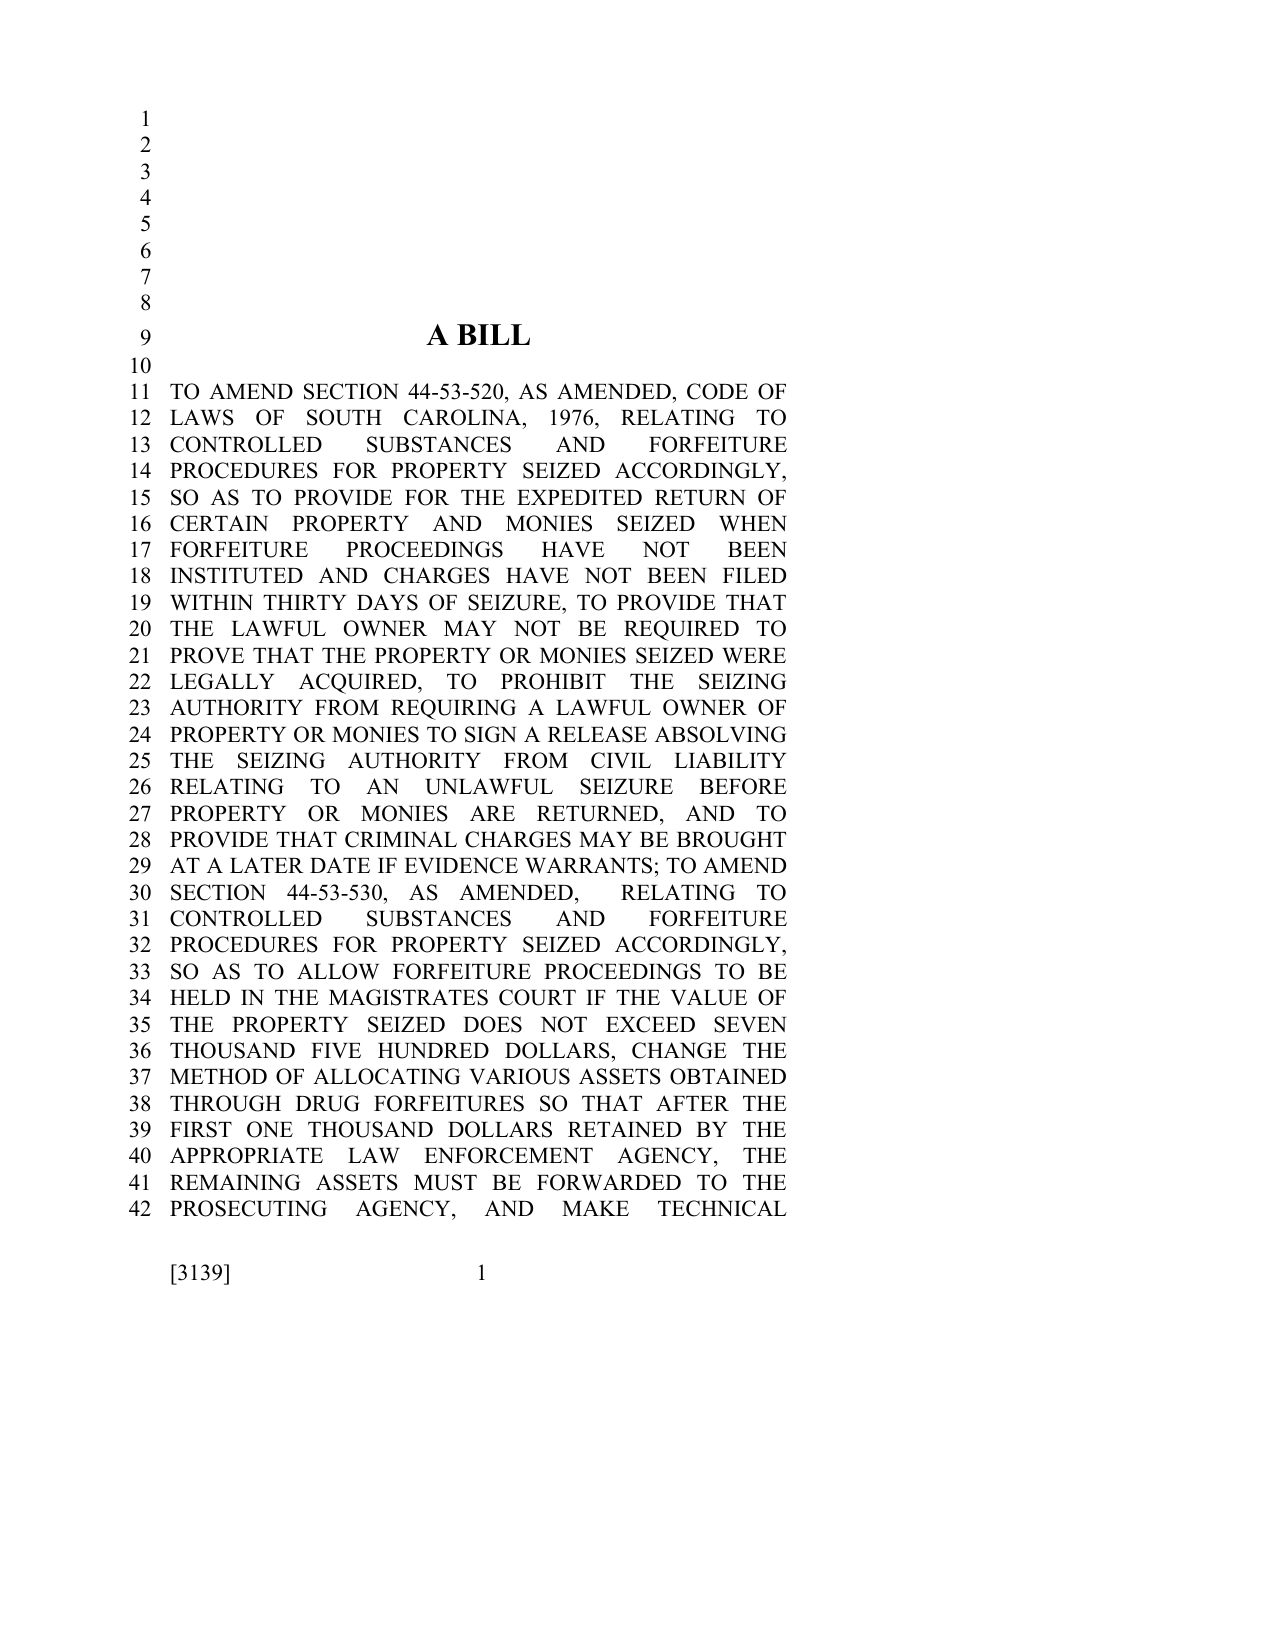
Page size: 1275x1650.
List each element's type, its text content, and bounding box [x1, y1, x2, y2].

text A BILL [169, 316, 787, 352]
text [169, 378, 787, 1221]
